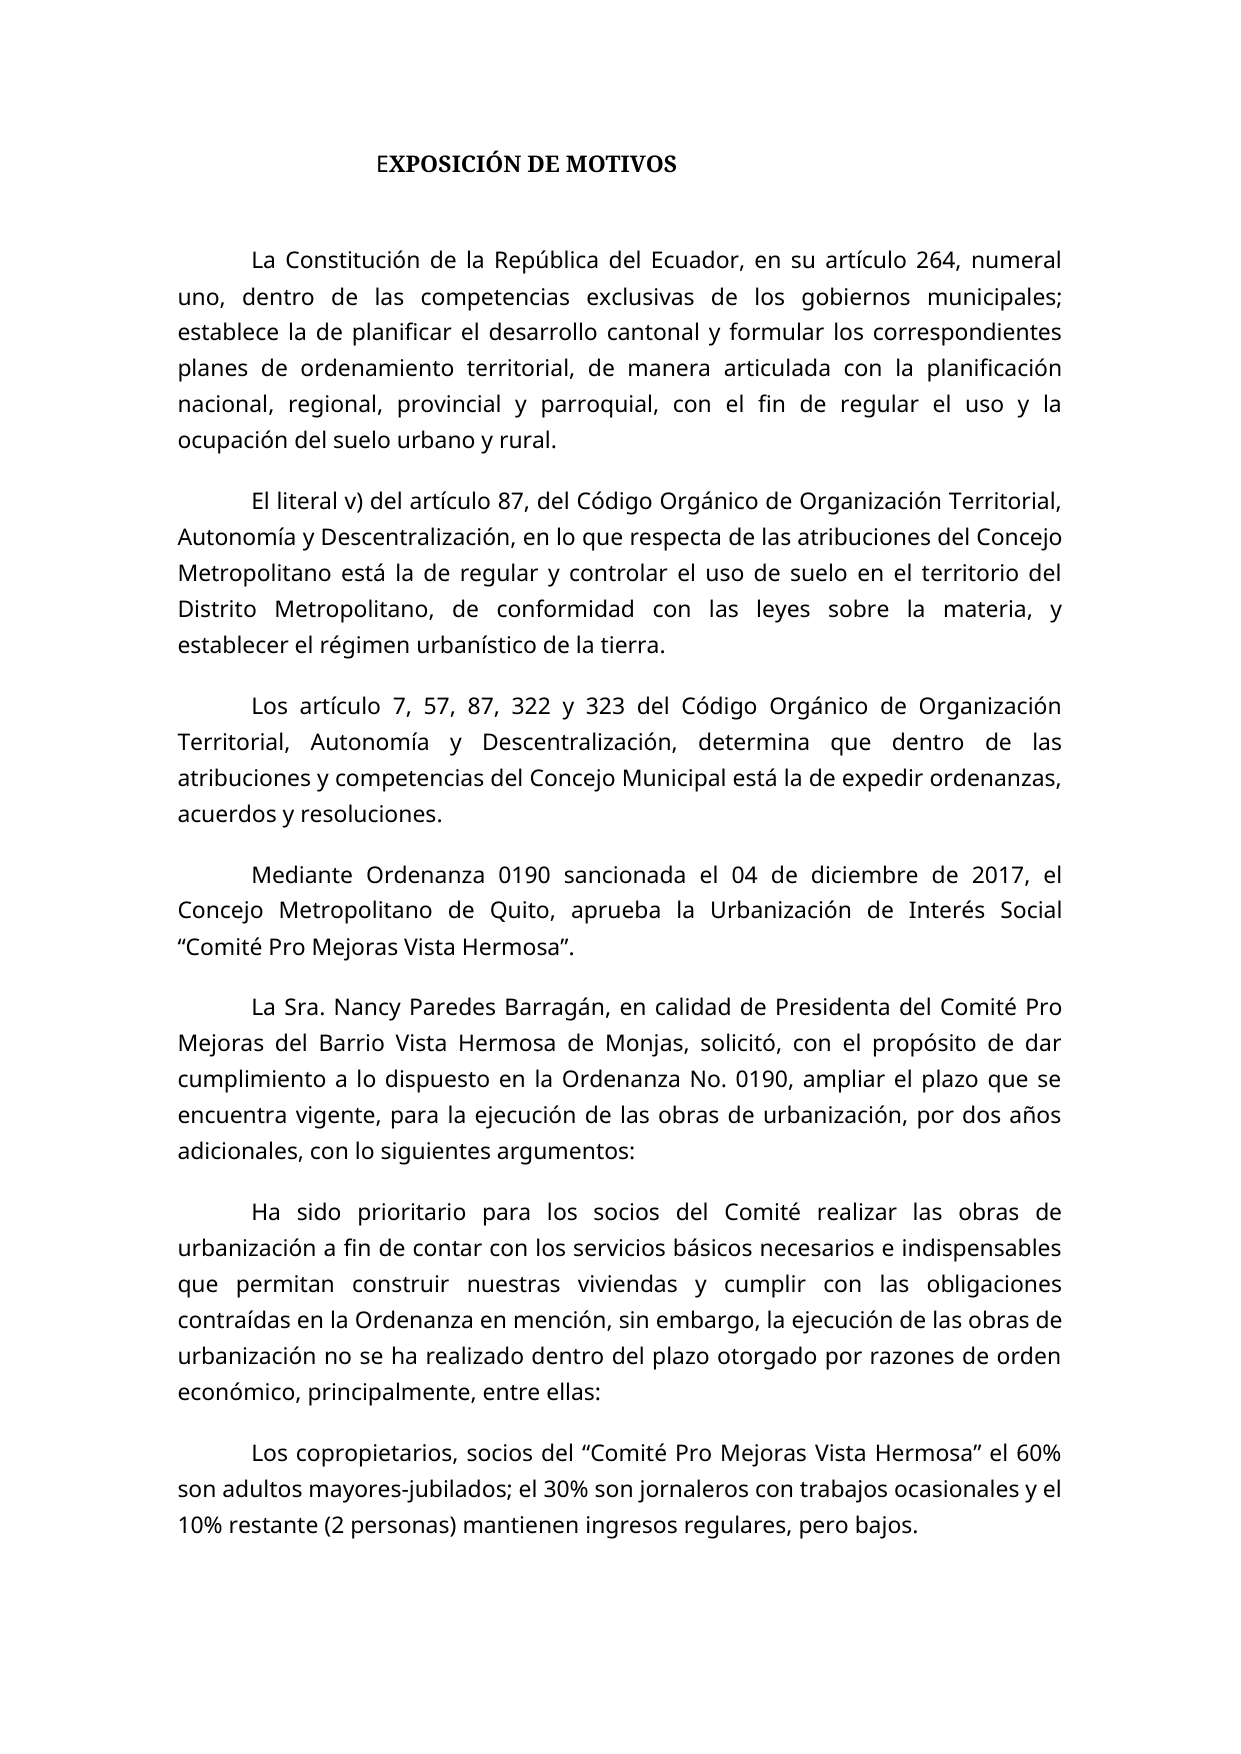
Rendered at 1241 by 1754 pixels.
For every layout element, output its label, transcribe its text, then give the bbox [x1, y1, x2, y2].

text La Constitución de la República del Ecuador, en su artículo 264, numeral uno, dentro de las competencias exclusivas de los gobiernos municipales; establece la de planificar el desarrollo cantonal y formular los correspondientes planes de ordenamiento territorial, de manera articulada con la planificación nacional, regional, provincial y parroquial, con el fin de regular el uso y la ocupación del suelo urbano y rural. [177, 244, 1063, 455]
text El literal v) del artículo 87, del Código Orgánico de Organización Territorial, Autonomía y Descentralización, en lo que respecta de las atribuciones del Concejo Metropolitano está la de regular y controlar el uso de suelo en el territorio del Distrito Metropolitano, de conformidad con las leyes sobre la materia, y establecer el régimen urbanístico de la tierra. [177, 485, 1063, 660]
text Mediante Ordenanza 0190 sancionada el 04 de diciembre de 2017, el Concejo Metropolitano de Quito, aprueba la Urbanización de Interés Social “Comité Pro Mejoras Vista Hermosa”. [177, 858, 1063, 962]
text Los copropietarios, socios del “Comité Pro Mejoras Vista Hermosa” el 60% son adultos mayores-jubilados; el 30% son jornaleros con trabajos ocasionales y el 10% restante (2 personas) mantienen ingresos regulares, pero bajos. [177, 1437, 1063, 1540]
text Los artículo 7, 57, 87, 322 y 323 del Código Orgánico de Organización Territorial, Autonomía y Descentralización, determina que dentro de las atribuciones y competencias del Concejo Municipal está la de expedir ordenanzas, acuerdos y resoluciones. [177, 690, 1063, 829]
text Ha sido prioritario para los socios del Comité realizar las obras de urbanización a fin de contar con los servicios básicos necesarios e indispensables que permitan construir nuestras viviendas y cumplir con las obligaciones contraídas en la Ordenanza en mención, sin embargo, la ejecución de las obras de urbanización no se ha realizado dentro del plazo otorgado por razones de orden económico, principalmente, entre ellas: [177, 1196, 1063, 1407]
text EXPOSICIÓN DE MOTIVOS [177, 148, 1063, 179]
text La Sra. Nancy Paredes Barragán, en calidad de Presidenta del Comité Pro Mejoras del Barrio Vista Hermosa de Monjas, solicitó, con el propósito de dar cumplimiento a lo dispuesto en la Ordenanza No. 0190, ampliar el plazo que se encuentra vigente, para la ejecución de las obras de urbanización, por dos años adicionales, con lo siguientes argumentos: [177, 991, 1063, 1166]
